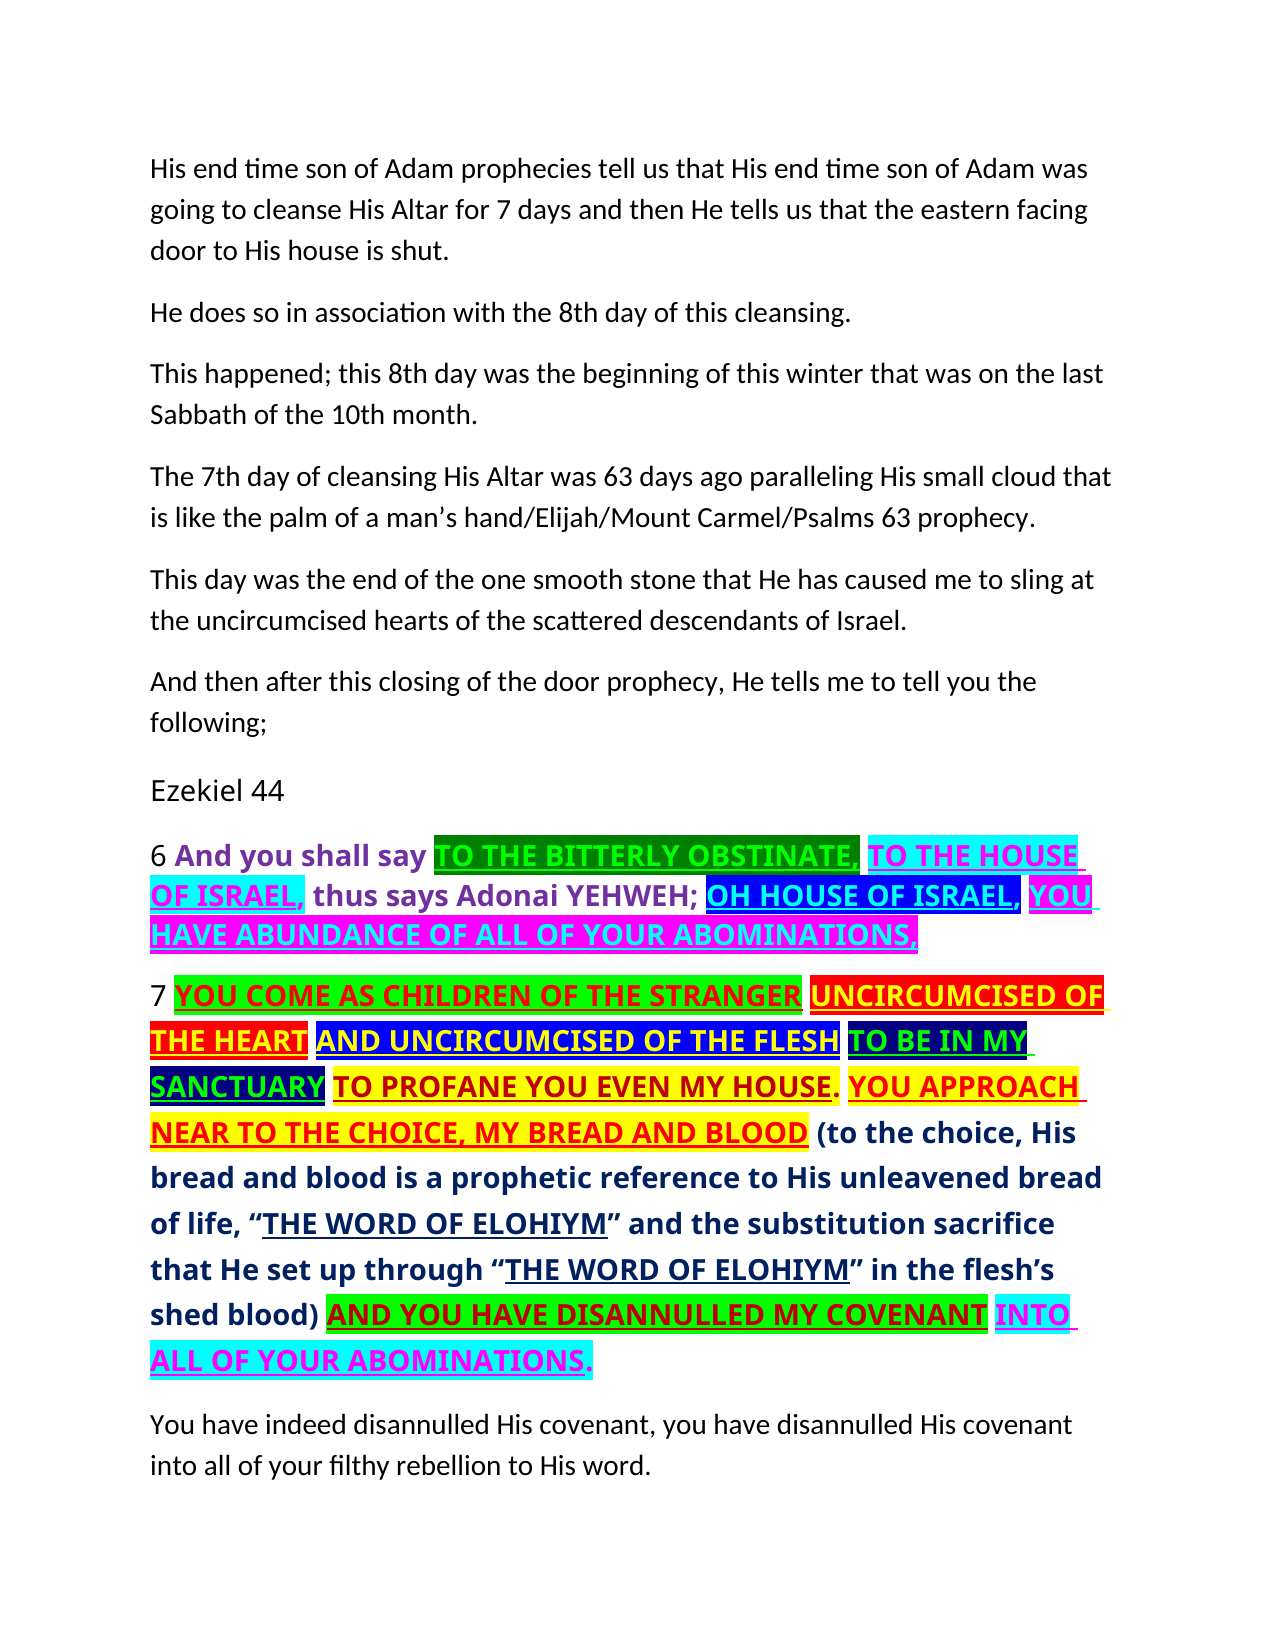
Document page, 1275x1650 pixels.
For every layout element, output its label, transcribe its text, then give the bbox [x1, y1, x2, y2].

text The 7th day of cleansing His Altar was 63 days ago paralleling His small cloud that is like the palm of a man’s hand/Elijah/Mount Carmel/Psalms 63 prophecy. [150, 458, 1125, 535]
text He does so in association with the 8th day of this cleansing. [150, 294, 1125, 329]
text And then after this closing of the door prophecy, He tells me to tell you the following; [150, 663, 1125, 740]
text This happened; this 8th day was the beginning of this winter that was on the last Sabbath of the 10th month. [150, 355, 1125, 432]
text Ezekiel 44 [150, 770, 1125, 810]
text 6 And you shall say TO THE BITTERLY OBSTINATE, TO THE HOUSE OF ISRAEL, thus says Adonai YEHWEH; OH HOUSE OF ISRAEL, YOU HAVE ABUNDANCE OF ALL OF YOUR ABOMINATIONS, [150, 835, 1125, 954]
text His end time son of Adam prophecies tell us that His end time son of Adam was going to cleanse His Altar for 7 days and then He tells us that the eastern facing door to His house is shut. [150, 150, 1125, 267]
text 7 YOU COME AS CHILDREN OF THE STRANGER UNCIRCUMCISED OF THE HEART AND UNCIRCUMCISED OF THE FLESH TO BE IN MY SANCTUARY TO PROFANE YOU EVEN MY HOUSE. YOU APPROACH NEAR TO THE CHOICE, MY BREAD AND BLOOD (to the choice, His bread and blood is a prophetic reference to His unleavened bread of life, “THE WORD OF ELOHIYM” and the substitution sacrifice that He set up through “THE WORD OF ELOHIYM” in the flesh’s shed blood) AND YOU HAVE DISANNULLED MY COVENANT INTO ALL OF YOUR ABOMINATIONS. [150, 975, 1125, 1380]
text You have indeed disannulled His covenant, you have disannulled His covenant into all of your filthy rebellion to His word. [150, 1406, 1125, 1483]
text This day was the end of the one smooth stone that He has caused me to sling at the uncircumcised hearts of the scattered descendants of Israel. [150, 561, 1125, 637]
